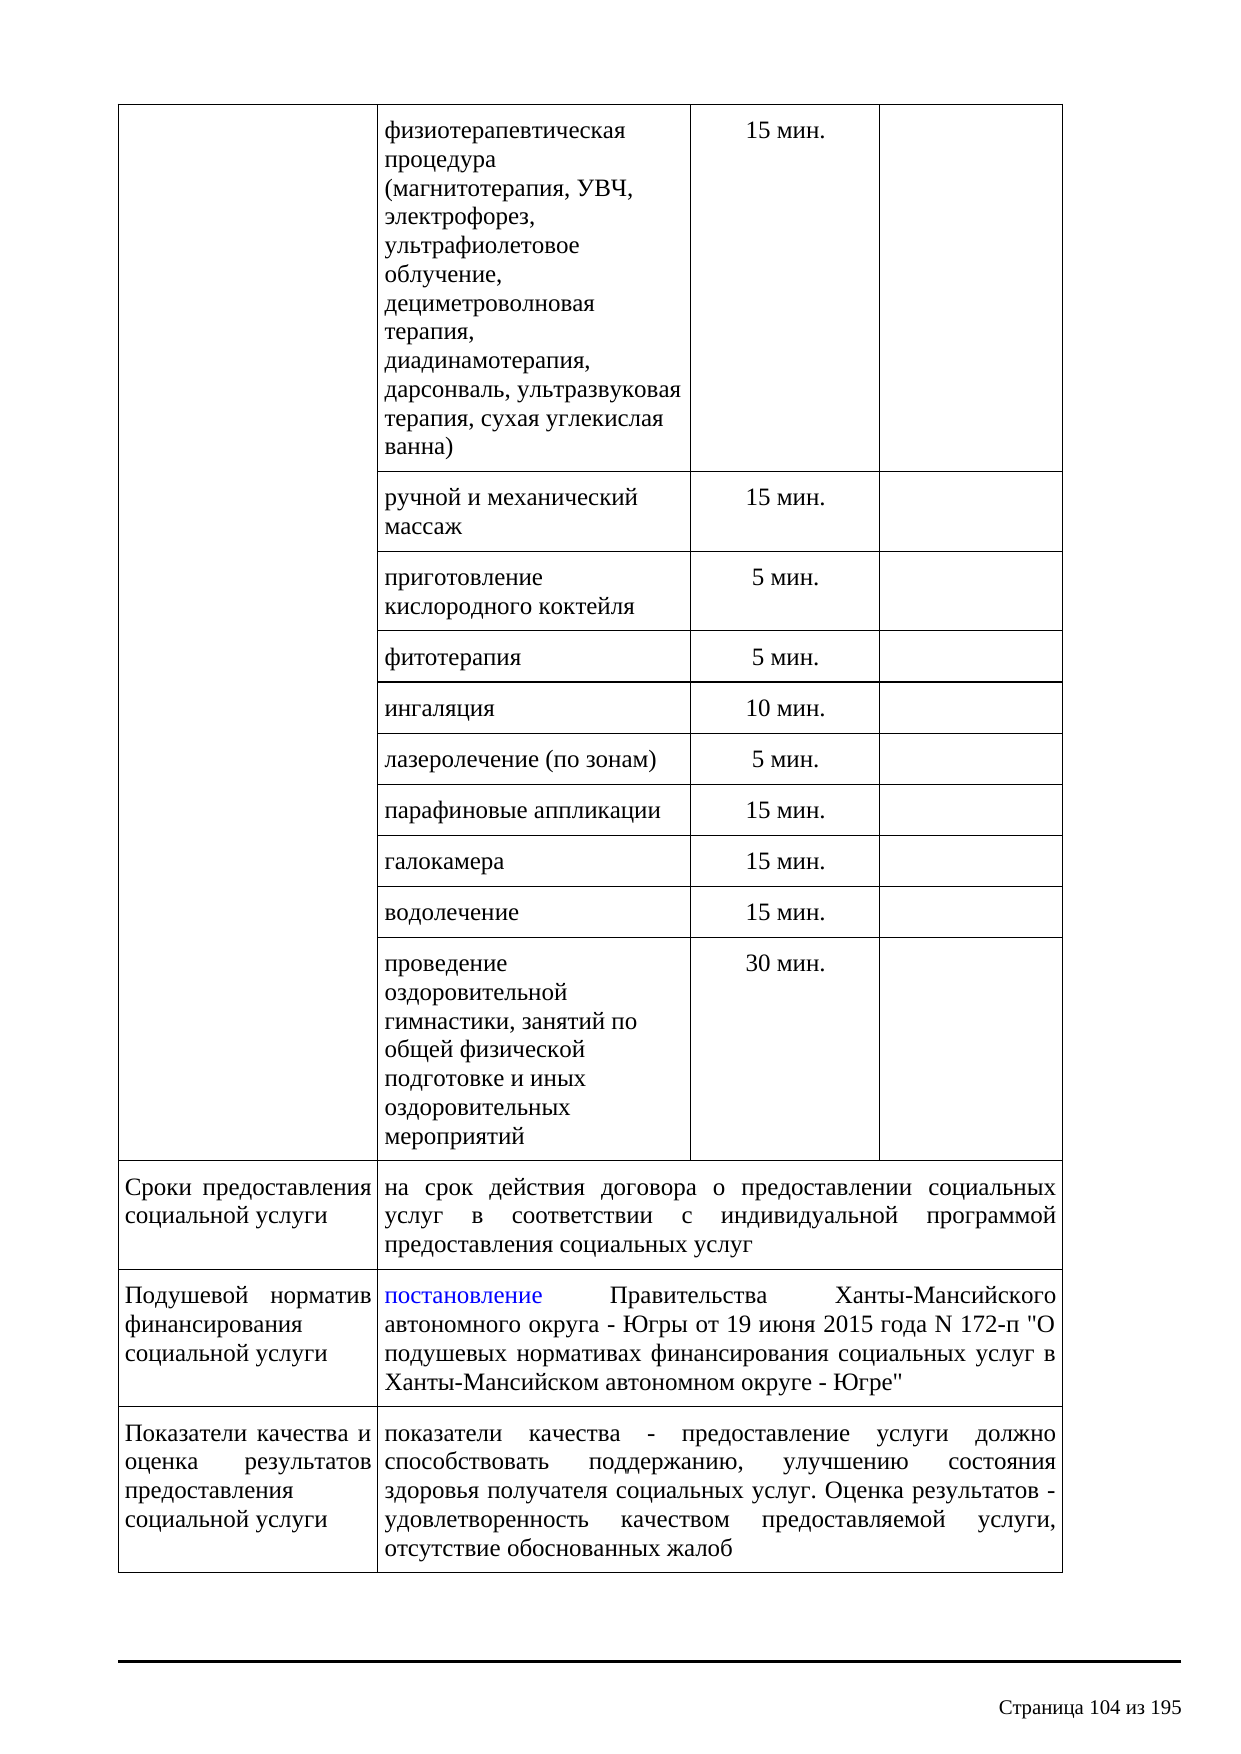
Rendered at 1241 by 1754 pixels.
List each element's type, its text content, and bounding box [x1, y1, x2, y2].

table_cell [880, 938, 1062, 1160]
table_cell 15 мин. [691, 887, 879, 937]
table_cell парафиновые аппликации [378, 785, 690, 834]
table_cell [880, 105, 1062, 471]
table_cell галокамера [378, 836, 690, 886]
table_cell фитотерапия [378, 631, 690, 681]
table_cell Сроки предоставления социальной услуги [119, 1161, 377, 1269]
table_cell 5 мин. [691, 552, 879, 630]
table_cell [880, 887, 1062, 937]
table_cell проведение оздоровительной гимнастики, занятий по общей физической подготовке и иных оздоровительных мероприятий [378, 938, 690, 1160]
table_cell 15 мин. [691, 785, 879, 834]
table_cell ручной и механический массаж [378, 472, 690, 551]
table_cell 30 мин. [691, 938, 879, 1160]
table_cell Показатели качества и оценка результатов предоставления социальной услуги [119, 1407, 377, 1572]
table_cell [880, 836, 1062, 886]
table_cell 10 мин. [691, 683, 879, 732]
table_cell 5 мин. [691, 631, 879, 681]
table_cell 15 мин. [691, 836, 879, 886]
table_cell [880, 683, 1062, 732]
table_cell 5 мин. [691, 734, 879, 783]
table_cell [880, 631, 1062, 681]
table_cell 15 мин. [691, 105, 879, 471]
table_cell водолечение [378, 887, 690, 937]
table_cell 15 мин. [691, 472, 879, 551]
table_cell физиотерапевтическая процедура (магнитотерапия, УВЧ, электрофорез, ультрафиолетовое облучение, дециметроволновая терапия, диадинамотерапия, дарсонваль, ультразвуковая терапия, сухая углекислая ванна) [378, 105, 690, 471]
table_cell [880, 734, 1062, 783]
table_cell на срок действия договора о предоставлении социальных услуг в соответствии с индивидуальной программой предоставления социальных услуг [378, 1161, 1062, 1269]
table_cell лазеролечение (по зонам) [378, 734, 690, 783]
table_cell ингаляция [378, 683, 690, 732]
table_cell [880, 785, 1062, 834]
table_cell Подушевой норматив финансирования социальной услуги [119, 1270, 377, 1406]
table_cell приготовление кислородного коктейля [378, 552, 690, 630]
table_cell [880, 552, 1062, 630]
table_cell постановление Правительства Ханты-Мансийского автономного округа - Югры от 19 июня 2015 года N 172-п "О подушевых нормативах финансирования социальных услуг в Ханты-Мансийском автономном округе - Югре" [378, 1270, 1062, 1406]
table_cell [880, 472, 1062, 551]
table_cell показатели качества - предоставление услуги должно способствовать поддержанию, улучшению состояния здоровья получателя социальных услуг. Оценка результатов - удовлетворенность качеством предоставляемой услуги, отсутствие обоснованных жалоб [378, 1407, 1062, 1572]
